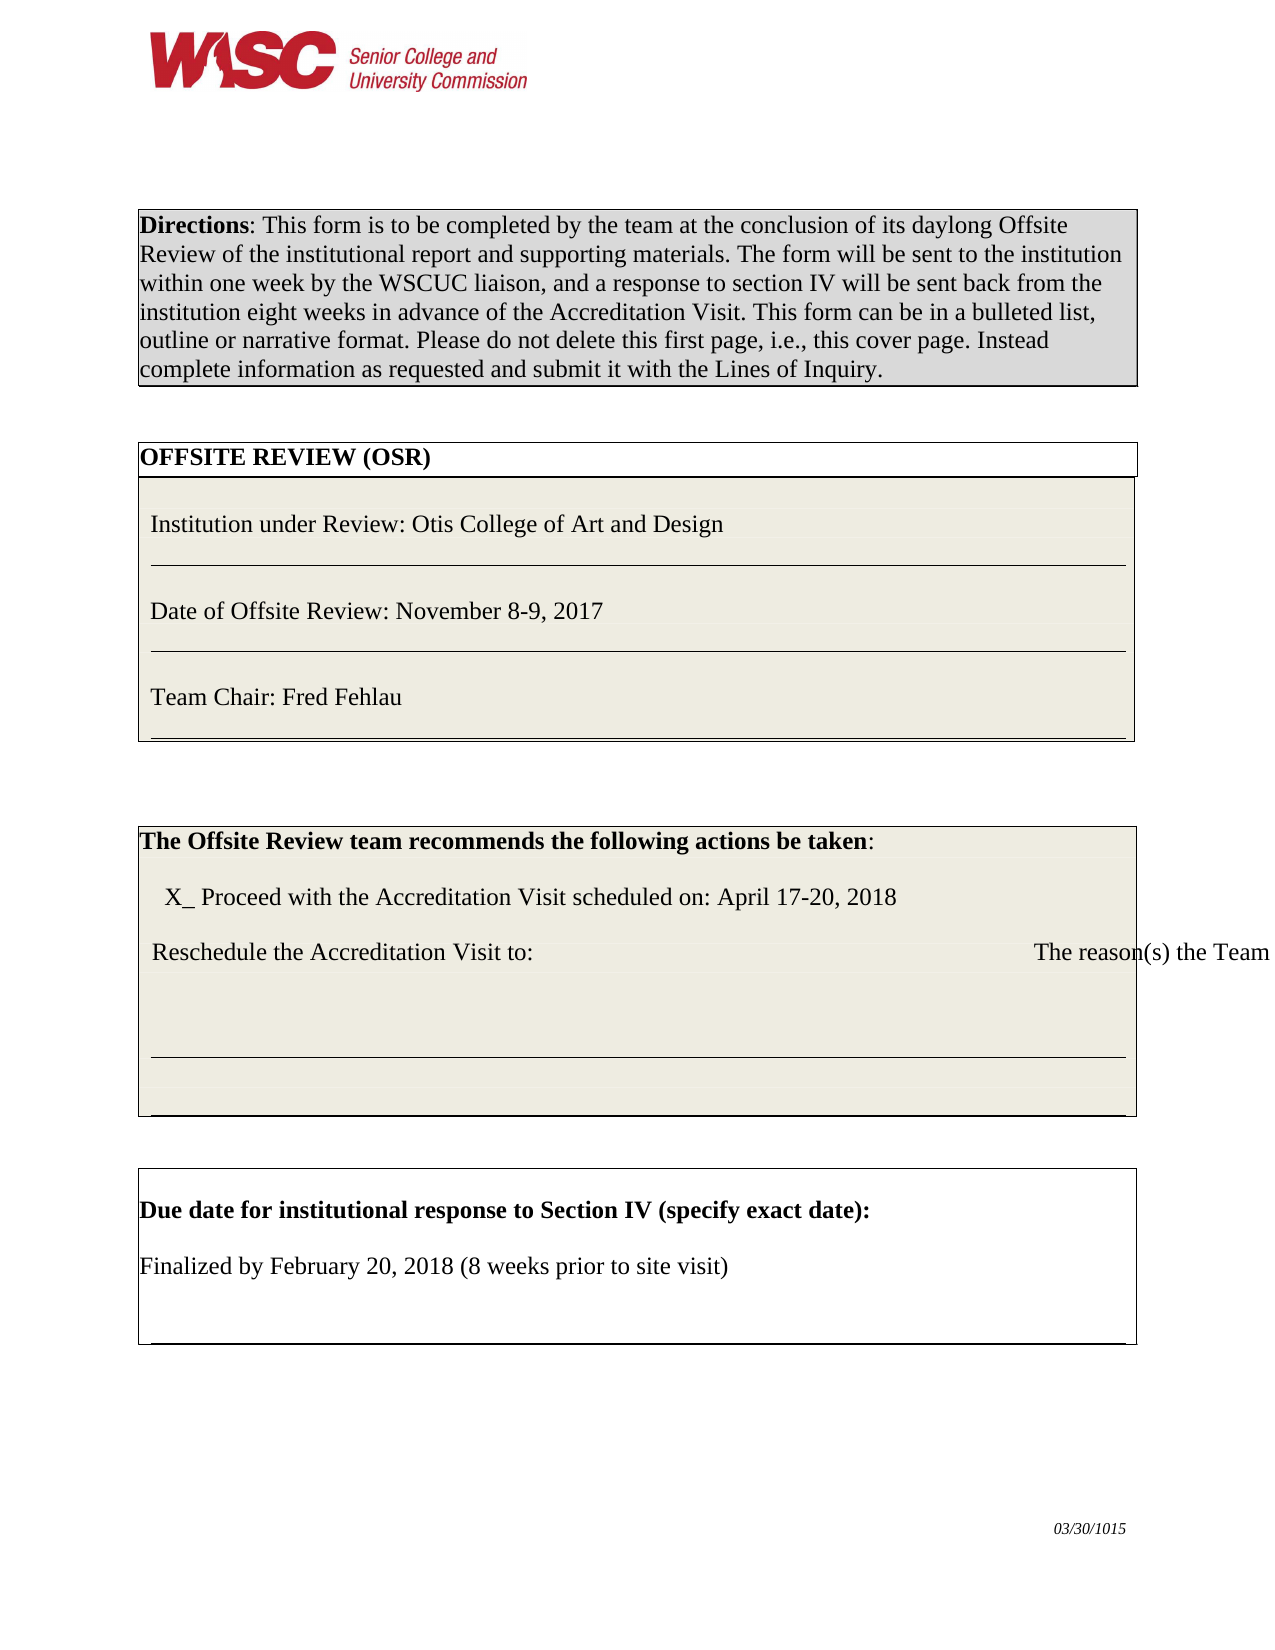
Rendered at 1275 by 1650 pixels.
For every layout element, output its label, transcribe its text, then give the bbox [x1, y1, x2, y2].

text 03/30/1015 [127, 1518, 1126, 1538]
picture [150, 31, 527, 92]
